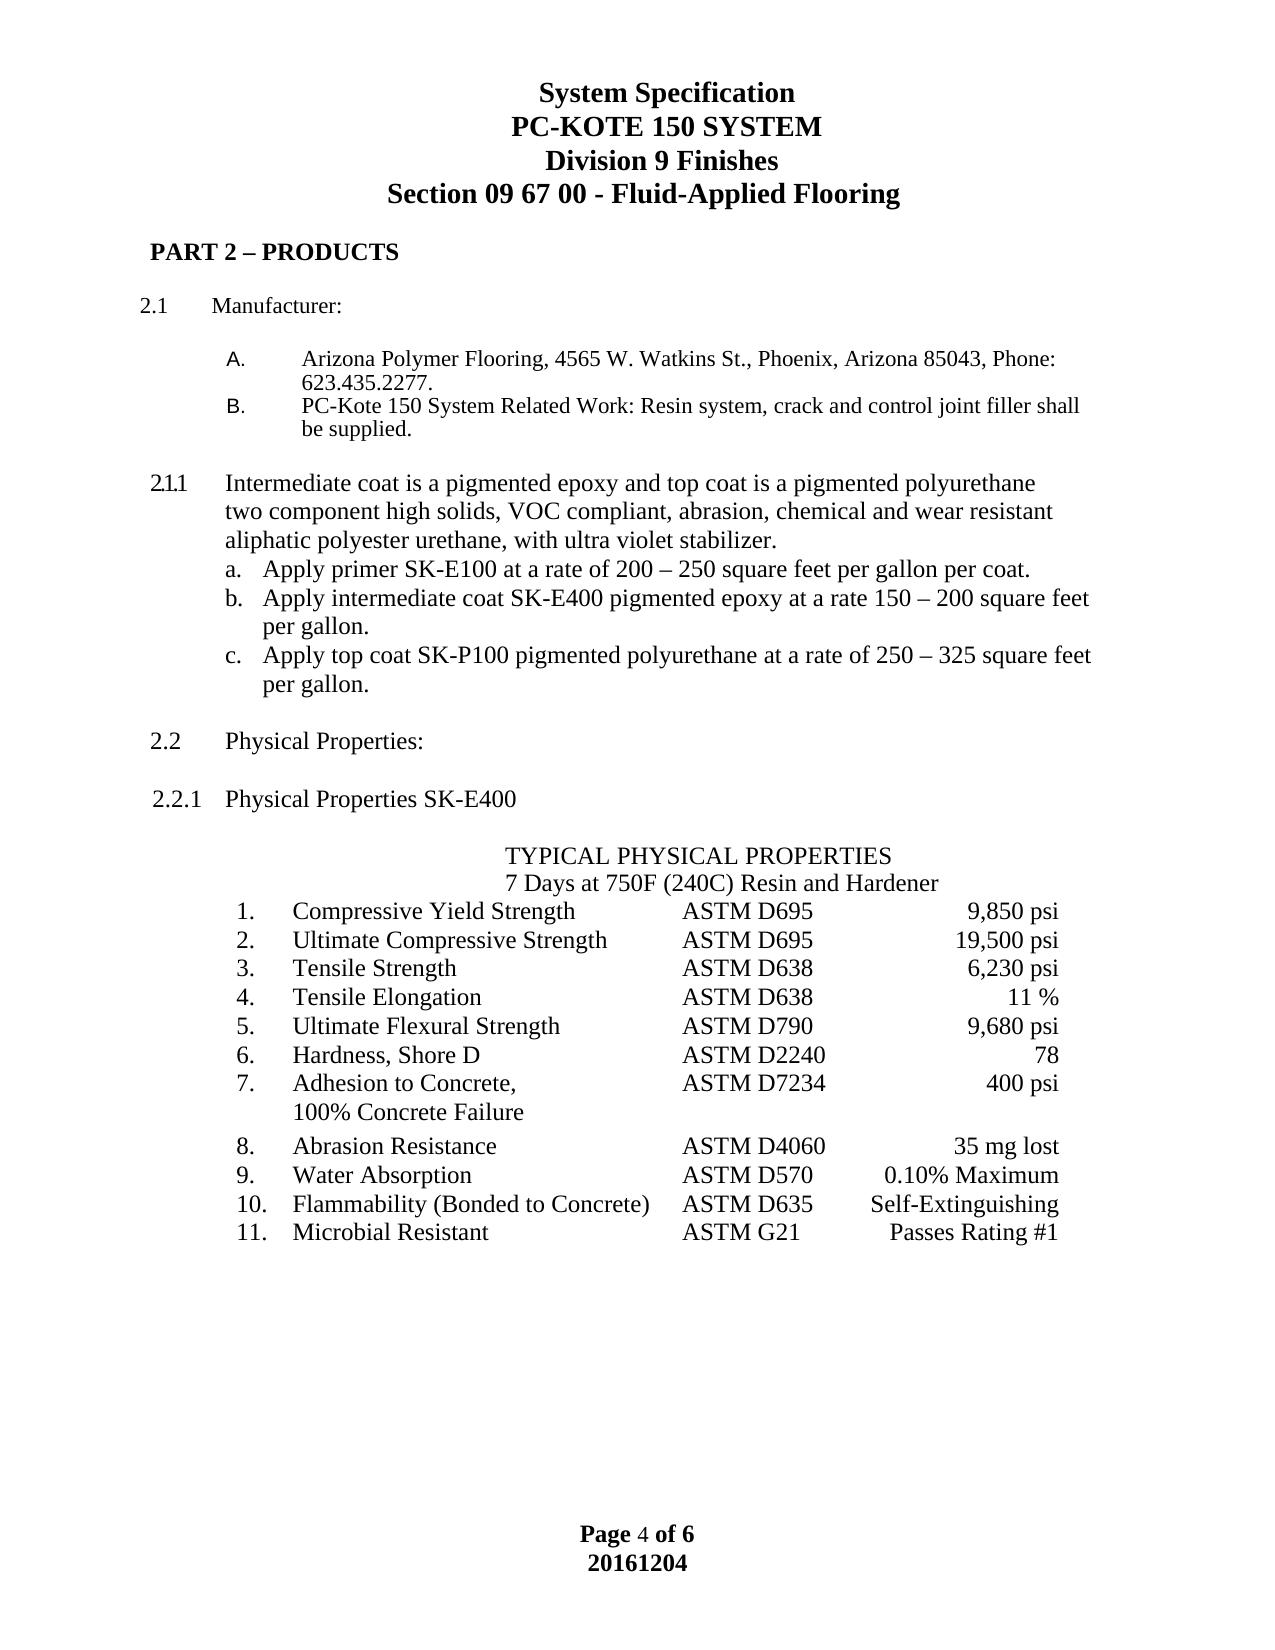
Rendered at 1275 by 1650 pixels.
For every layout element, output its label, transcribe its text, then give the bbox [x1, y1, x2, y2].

table_cell 6. [215, 1041, 280, 1069]
table_cell 19,500 psi [861, 926, 1080, 954]
table_cell ASTM D695 [667, 926, 861, 954]
list Apply intermediate coat SK-E400 pigmented epoxy at a rate 150 – 200 square feet per gallon. [225, 583, 1096, 640]
table_cell 9. [215, 1161, 280, 1189]
table_cell 11. [215, 1218, 280, 1247]
table_cell ASTM G21 [667, 1218, 861, 1247]
list PC-Kote 150 System Related Work: Resin system, crack and control joint filler shall be supplied. [226, 395, 1096, 441]
table_cell Microbial Resistant [280, 1218, 667, 1247]
table_cell 9,680 psi [861, 1012, 1080, 1041]
table_cell ASTM D638 [667, 983, 861, 1012]
table_cell 3. [215, 954, 280, 983]
table_cell 0.10% Maximum [861, 1161, 1080, 1189]
table_cell 400 psi [861, 1069, 1080, 1132]
table_cell Ultimate Compressive Strength [280, 926, 667, 954]
table_cell Abrasion Resistance [280, 1132, 667, 1161]
list Apply top coat SK-P100 pigmented polyurethane at a rate of 250 – 325 square feet per gallon. [225, 640, 1096, 698]
table_cell Passes Rating #1 [861, 1218, 1080, 1247]
table_cell 7. [215, 1069, 280, 1132]
table_cell 10. [215, 1190, 280, 1218]
list Physical Properties: [150, 726, 1096, 755]
table_cell Flammability (Bonded to Concrete) [280, 1190, 667, 1218]
table_cell ASTM D7234 [667, 1069, 861, 1132]
list Apply primer SK-E100 at a rate of 200 – 250 square feet per gallon per coat. [225, 554, 1096, 583]
table_cell 35 mg lost [861, 1132, 1080, 1161]
table_cell ASTM D635 [667, 1190, 861, 1218]
table_cell ASTM D4060 [667, 1132, 861, 1161]
table_cell Tensile Elongation [280, 983, 667, 1012]
list Manufacturer: [139, 292, 1096, 319]
table_cell 9,850 psi [861, 897, 1080, 926]
table_cell Adhesion to Concrete, 100% Concrete Failure [280, 1069, 667, 1132]
table_cell 4. . [215, 983, 280, 1012]
list Arizona Polymer Flooring, 4565 W. Watkins St., Phoenix, Arizona 85043, Phone: 623.435.2277. [226, 348, 1096, 395]
table_cell Water Absorption [280, 1161, 667, 1189]
table_cell Compressive Yield Strength [280, 897, 667, 926]
table_cell ASTM D695 [667, 897, 861, 926]
table_cell 6,230 psi [861, 954, 1080, 983]
table_cell Self-Extinguishing [861, 1190, 1080, 1218]
table_cell Ultimate Flexural Strength [280, 1012, 667, 1041]
table_cell 78 [861, 1041, 1080, 1069]
table_cell 11 % [861, 983, 1080, 1012]
text 2.2.1 Physical Properties SK-E400 [139, 784, 1096, 813]
table_cell 7 Days at 750F (240C) Resin and Hardener [215, 870, 1080, 897]
table_cell Tensile Strength [280, 954, 667, 983]
table_cell ASTM D2240 [667, 1041, 861, 1069]
table_cell Hardness, Shore D [280, 1041, 667, 1069]
table_cell ASTM D790 [667, 1012, 861, 1041]
table_header TYPICAL PHYSICAL PROPERTIES [215, 843, 1080, 870]
table_cell 5. [215, 1012, 280, 1041]
list Intermediate coat is a pigmented epoxy and top coat is a pigmented polyurethane two component high solids, VOC compliant, abrasion, chemical and wear resistant aliphatic polyester urethane, with ultra violet stabilizer. [150, 468, 1075, 554]
table_cell 2. [215, 926, 280, 954]
table_cell 1. [215, 897, 280, 926]
table_cell ASTM D638 [667, 954, 861, 983]
subtitle PART 2 – PRODUCTS [150, 237, 1096, 266]
table_cell 8. [215, 1132, 280, 1161]
table_cell ASTM D570 [667, 1161, 861, 1189]
